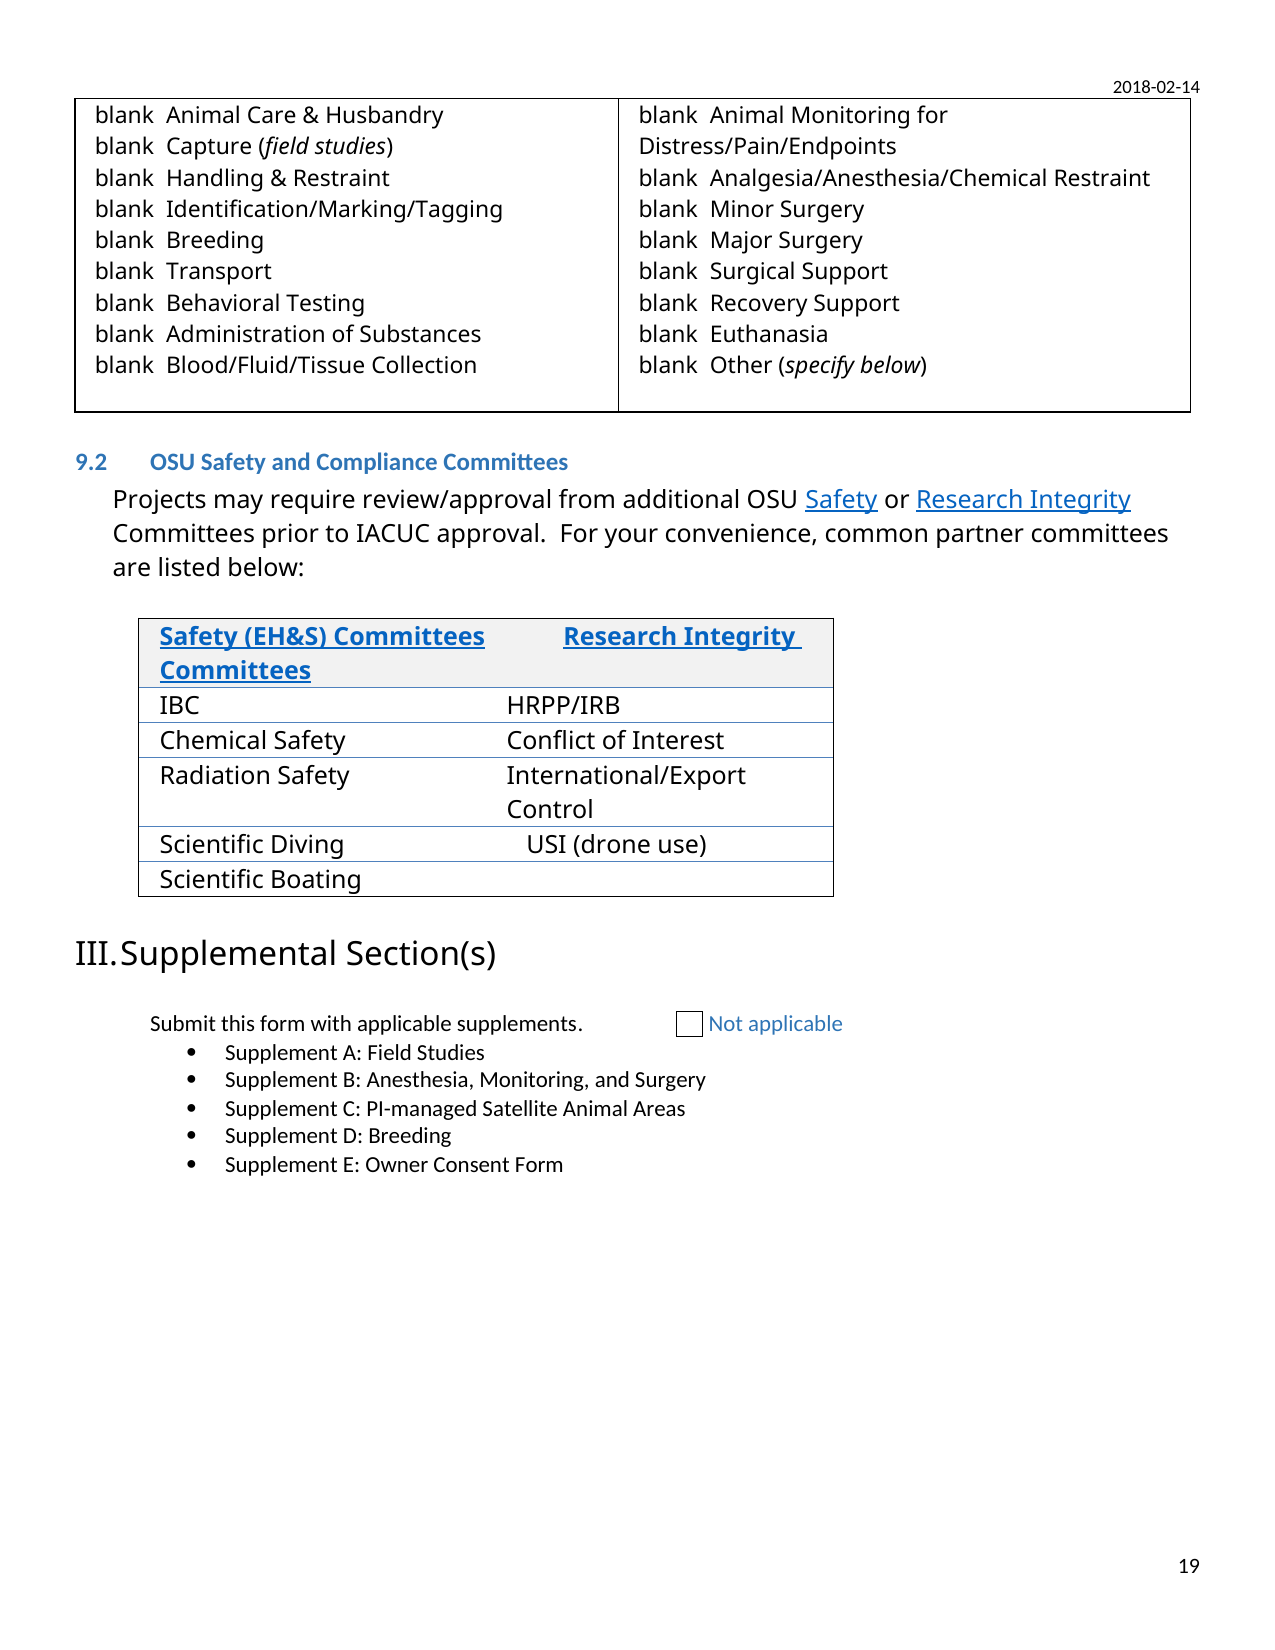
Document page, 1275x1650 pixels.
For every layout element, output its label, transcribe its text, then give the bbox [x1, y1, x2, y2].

table_cell Scientific Boating [139, 862, 477, 896]
table_cell Conflict of Interest [477, 723, 833, 757]
list Supplement D: Breeding [187, 1122, 1200, 1150]
table_cell Animal Care & Husbandry Capture (field studies) Handling & Restraint Identification/Marking/Tagging Breeding Transport Behavioral Testing Administration of Substances Blood/Fluid/Tissue Collection [76, 99, 618, 411]
list Supplement E: Owner Consent Form [187, 1150, 1200, 1178]
table_cell Animal Monitoring for Distress/Pain/Endpoints Analgesia/Anesthesia/Chemical Restraint Minor Surgery Major Surgery Surgical Support Recovery Support Euthanasia Other (specify below) [619, 99, 1190, 411]
table_cell [477, 862, 833, 896]
text Submit this form with applicable supplements. Not applicable [150, 1009, 1200, 1038]
table_cell International/Export Control [477, 758, 833, 826]
subtitle Supplemental Section(s) [75, 929, 1200, 975]
table_cell Chemical Safety [139, 723, 477, 757]
table_cell Radiation Safety [139, 758, 477, 826]
list Supplement B: Anesthesia, Monitoring, and Surgery [187, 1066, 1200, 1094]
list Supplement C: PI-managed Satellite Animal Areas [187, 1094, 1200, 1122]
subtitle OSU Safety and Compliance Committees [75, 447, 1200, 477]
table_cell IBC [139, 688, 477, 722]
table_cell HRPP/IRB [477, 688, 833, 722]
table_cell USI (drone use) [477, 827, 833, 861]
table_cell Scientific Diving [139, 827, 477, 861]
list Supplement A: Field Studies [187, 1038, 1200, 1066]
text Projects may require review/approval from additional OSU Safety or Research Integrity Committees prior to IACUC approval. For your convenience, common partner committees are listed below: [112, 481, 1200, 583]
table_header Safety (EH&S) Committees Research Integrity Committees [139, 619, 833, 687]
